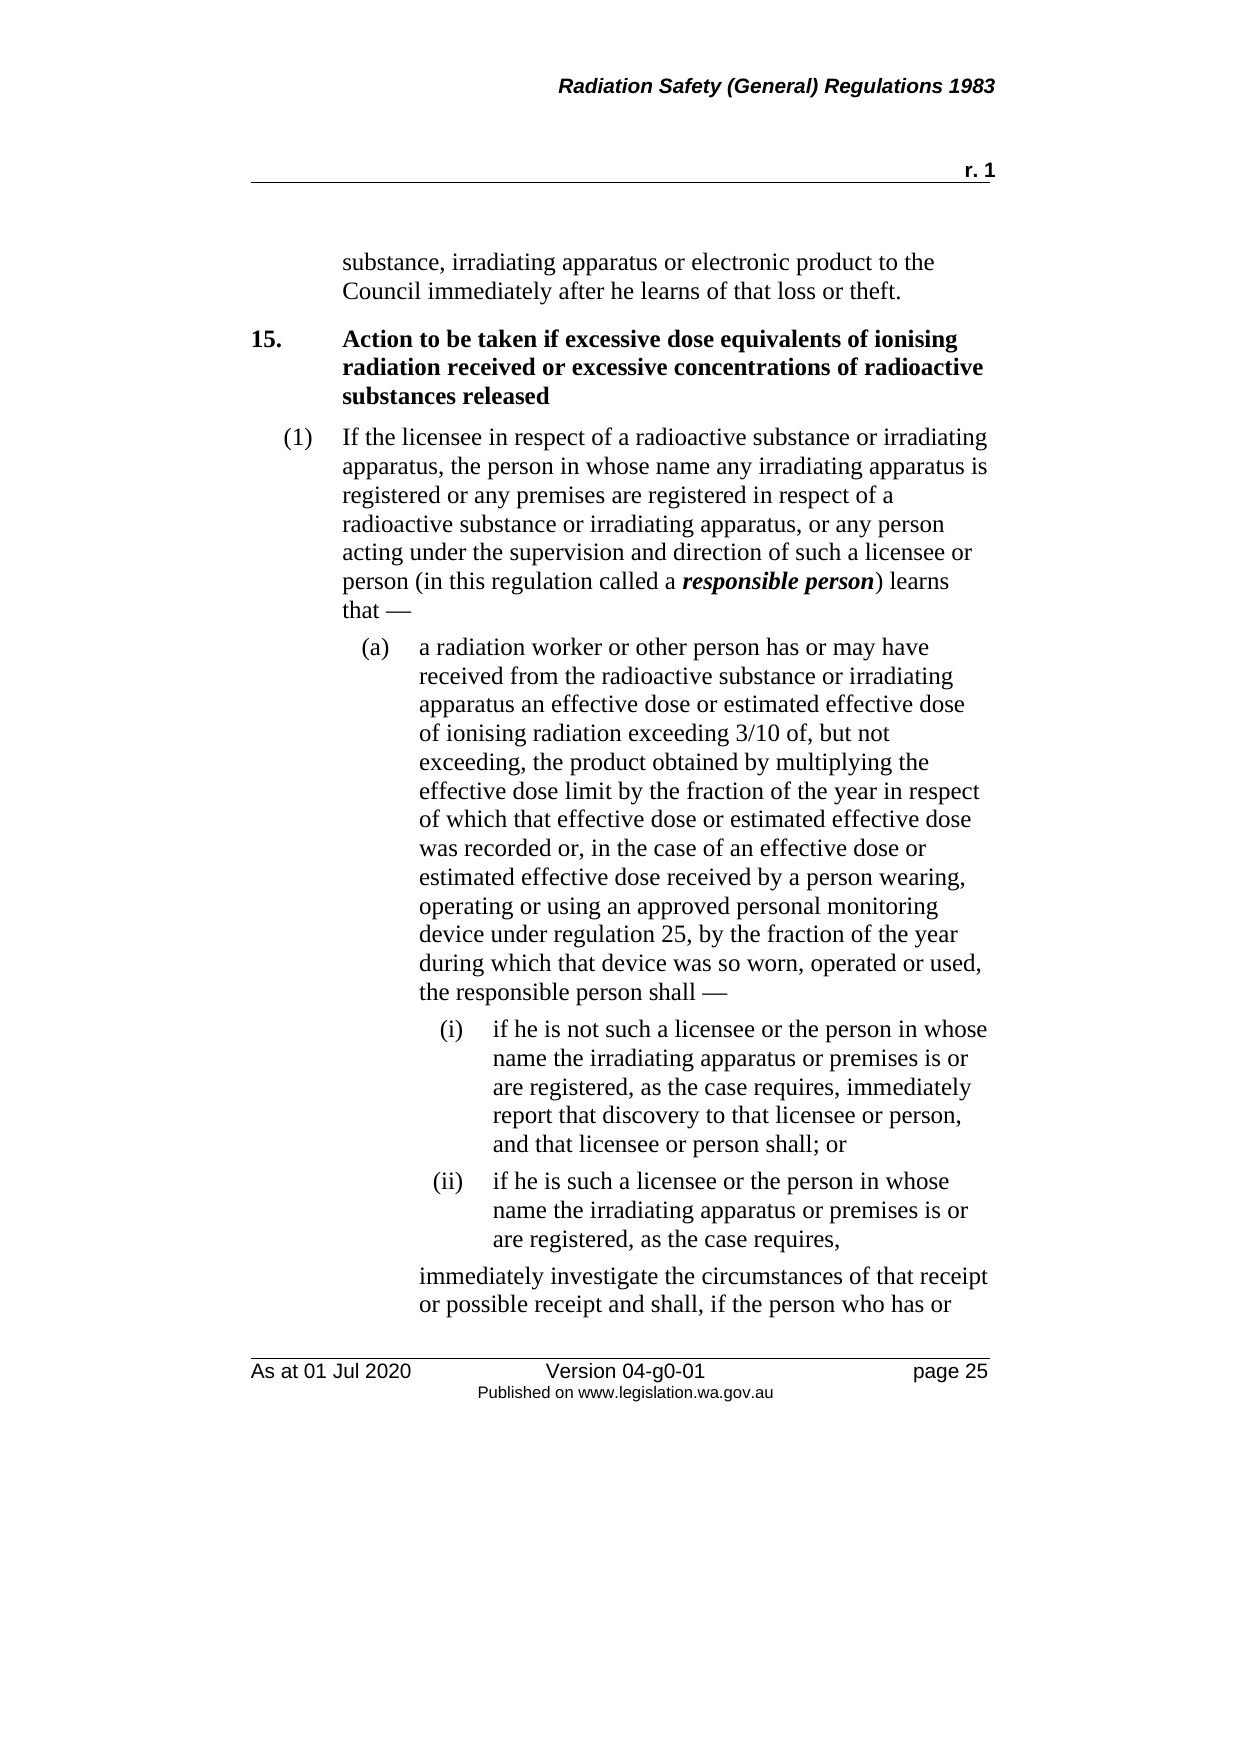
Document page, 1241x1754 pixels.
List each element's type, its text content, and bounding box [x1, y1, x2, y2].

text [251, 1261, 990, 1318]
text (a) a radiation worker or other person has or may have received from the radioactive substance or irradiating apparatus an effective dose or estimated effective dose of ionising radiation exceeding 3/10 of, but not exceeding, the product obtained by multiplying the effective dose limit by the fraction of the year in respect of which that effective dose or estimated effective dose was recorded or, in the case of an effective dose or estimated effective dose received by a person wearing, operating or using an approved personal monitoring device under regulation 25, by the fraction of the year during which that device was so worn, operated or used, the responsible person shall — [251, 632, 990, 1006]
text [251, 247, 990, 305]
text (ii) if he is such a licensee or the person in whose name the irradiating apparatus or premises is or are registered, as the case requires, [251, 1166, 990, 1252]
text (i) if he is not such a licensee or the person in whose name the irradiating apparatus or premises is or are registered, as the case requires, immediately report that discovery to that licensee or person, and that licensee or person shall; or [251, 1014, 990, 1158]
text (1) If the licensee in respect of a radioactive substance or irradiating apparatus, the person in whose name any irradiating apparatus is registered or any premises are registered in respect of a radioactive substance or irradiating apparatus, or any person acting under the supervision and direction of such a licensee or person (in this regulation called a responsible person) learns that — [251, 422, 990, 624]
subtitle 15. Action to be taken if excessive dose equivalents of ionising radiation received or excessive concentrations of radioactive substances released [251, 324, 990, 410]
